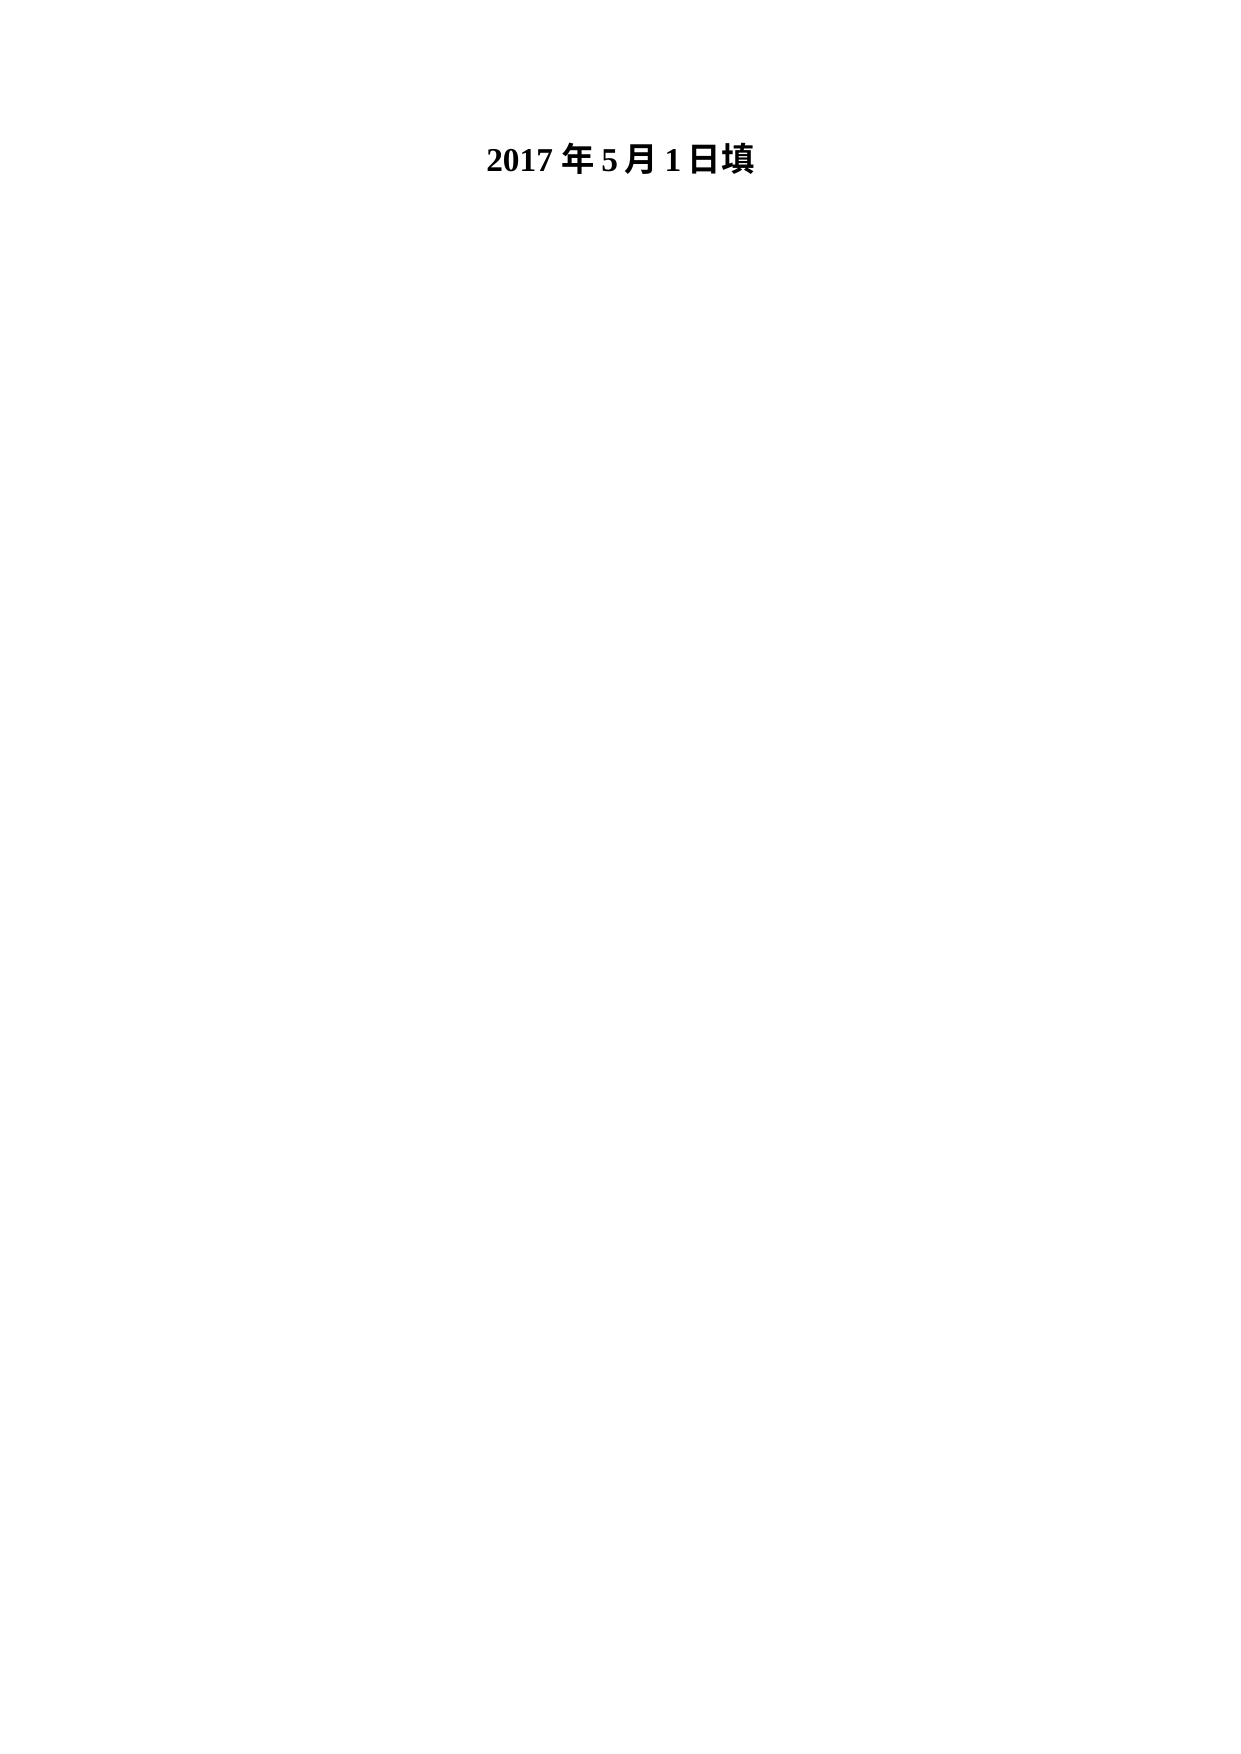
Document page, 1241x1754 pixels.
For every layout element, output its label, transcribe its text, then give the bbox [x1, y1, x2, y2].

text 日填 [148, 124, 1092, 189]
